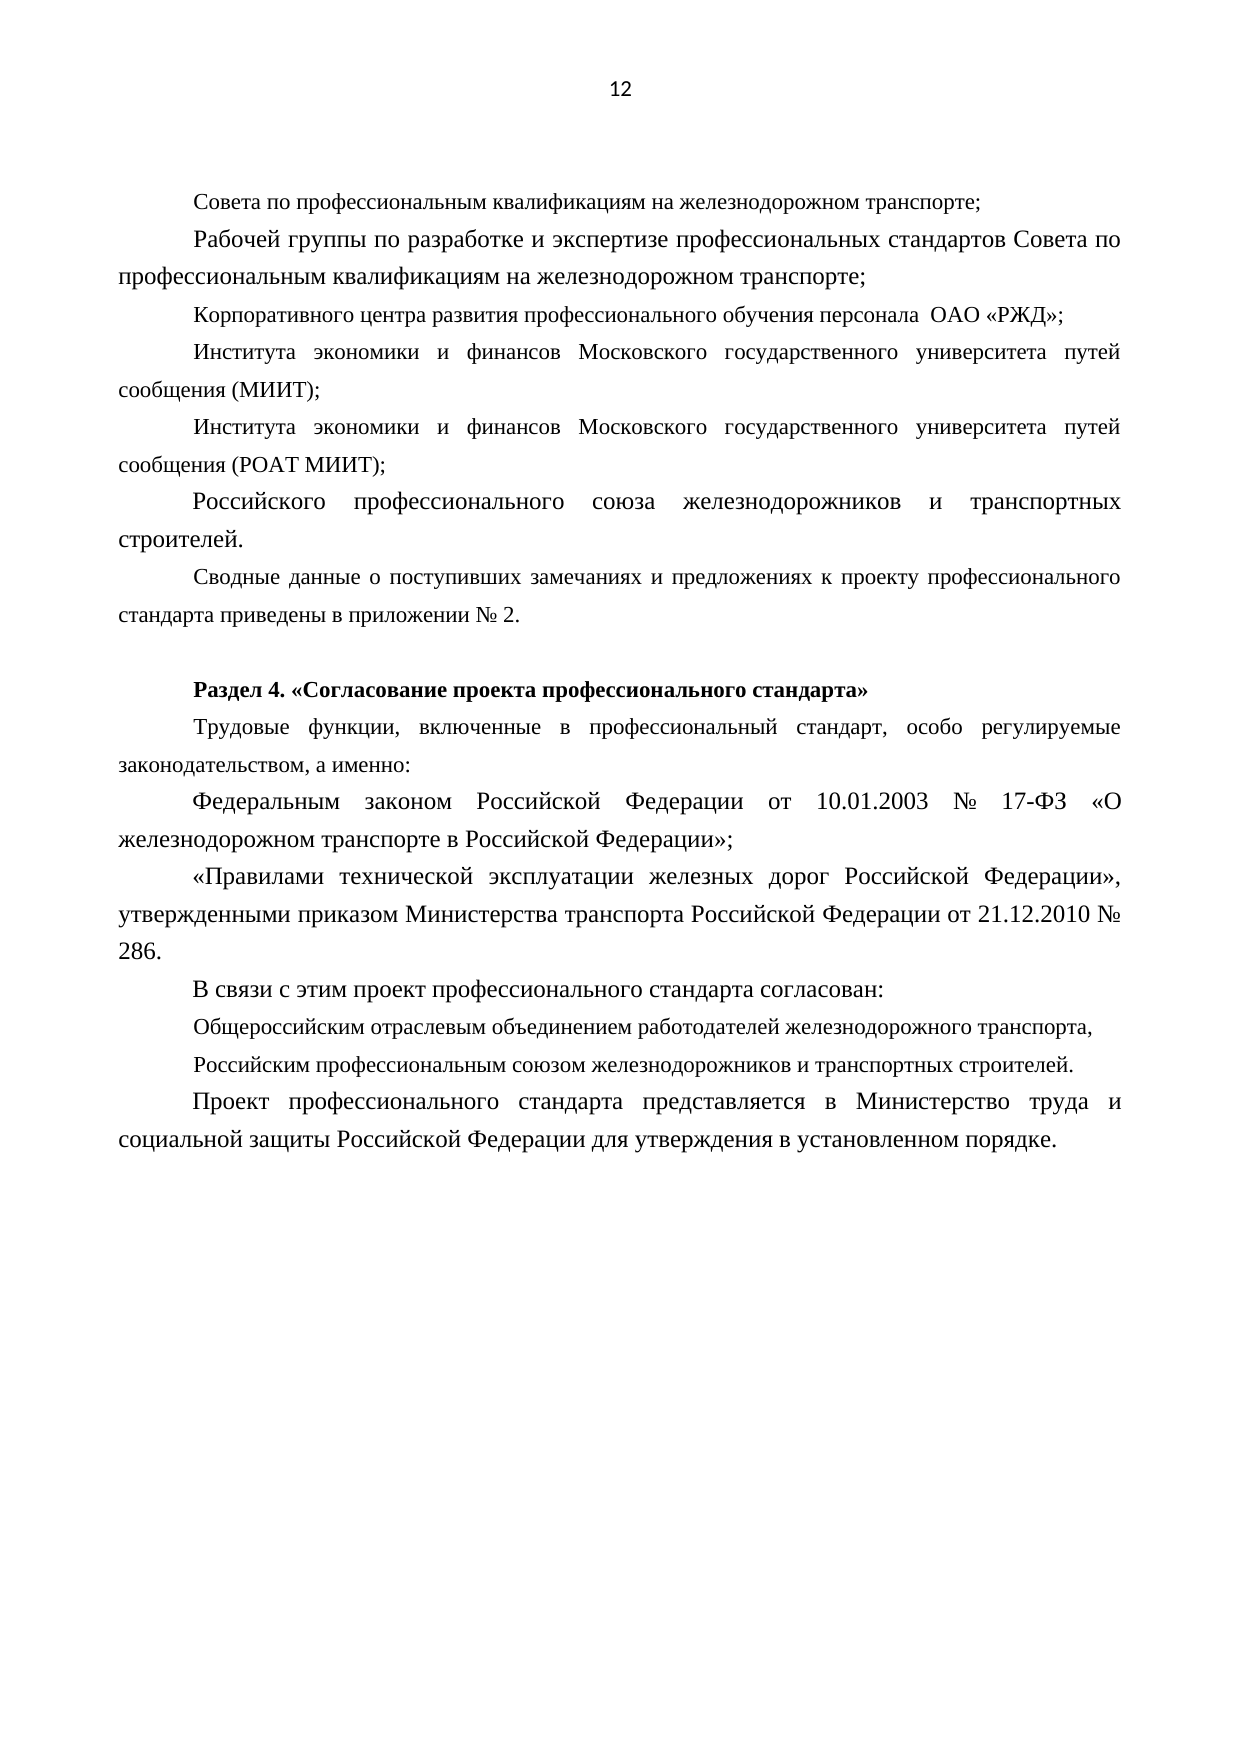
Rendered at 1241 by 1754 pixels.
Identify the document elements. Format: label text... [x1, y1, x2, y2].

text Раздел 4. «Согласование проекта профессионального стандарта» [118, 667, 1122, 704]
text Института экономики и финансов Московского государственного университета путей сообщения (РОАТ МИИТ); [118, 404, 1122, 479]
text Совета по профессиональным квалификациям на железнодорожном транспорте; [118, 179, 1122, 217]
text Проект профессионального стандарта представляется в Министерство труда и социальной защиты Российской Федерации для утверждения в установленном порядке. [118, 1079, 1122, 1154]
text Института экономики и финансов Московского государственного университета путей сообщения (МИИТ); [118, 329, 1122, 404]
text В связи с этим проект профессионального стандарта согласован: [118, 967, 1122, 1004]
text Корпоративного центра развития профессионального обучения персонала ОАО «РЖД»; [118, 292, 1122, 329]
text «Правилами технической эксплуатации железных дорог Российской Федерации», утвержденными приказом Министерства транспорта Российской Федерации от 21.12.2010 № 286. [118, 854, 1122, 967]
text Сводные данные о поступивших замечаниях и предложениях к проекту профессионального стандарта приведены в приложении № 2. [118, 554, 1122, 629]
text Российским профессиональным союзом железнодорожников и транспортных строителей. [118, 1042, 1122, 1079]
text Российского профессионального союза железнодорожников и транспортных строителей. [118, 479, 1122, 554]
text Трудовые функции, включенные в профессиональный стандарт, особо регулируемые законодательством, а именно: [118, 704, 1122, 779]
text Общероссийским отраслевым объединением работодателей железнодорожного транспорта, [118, 1004, 1122, 1042]
text Федеральным законом Российской Федерации от 10.01.2003 № 17-ФЗ «О железнодорожном транспорте в Российской Федерации»; [118, 779, 1122, 854]
text Рабочей группы по разработке и экспертизе профессиональных стандартов Совета по профессиональным квалификациям на железнодорожном транспорте; [118, 217, 1122, 292]
